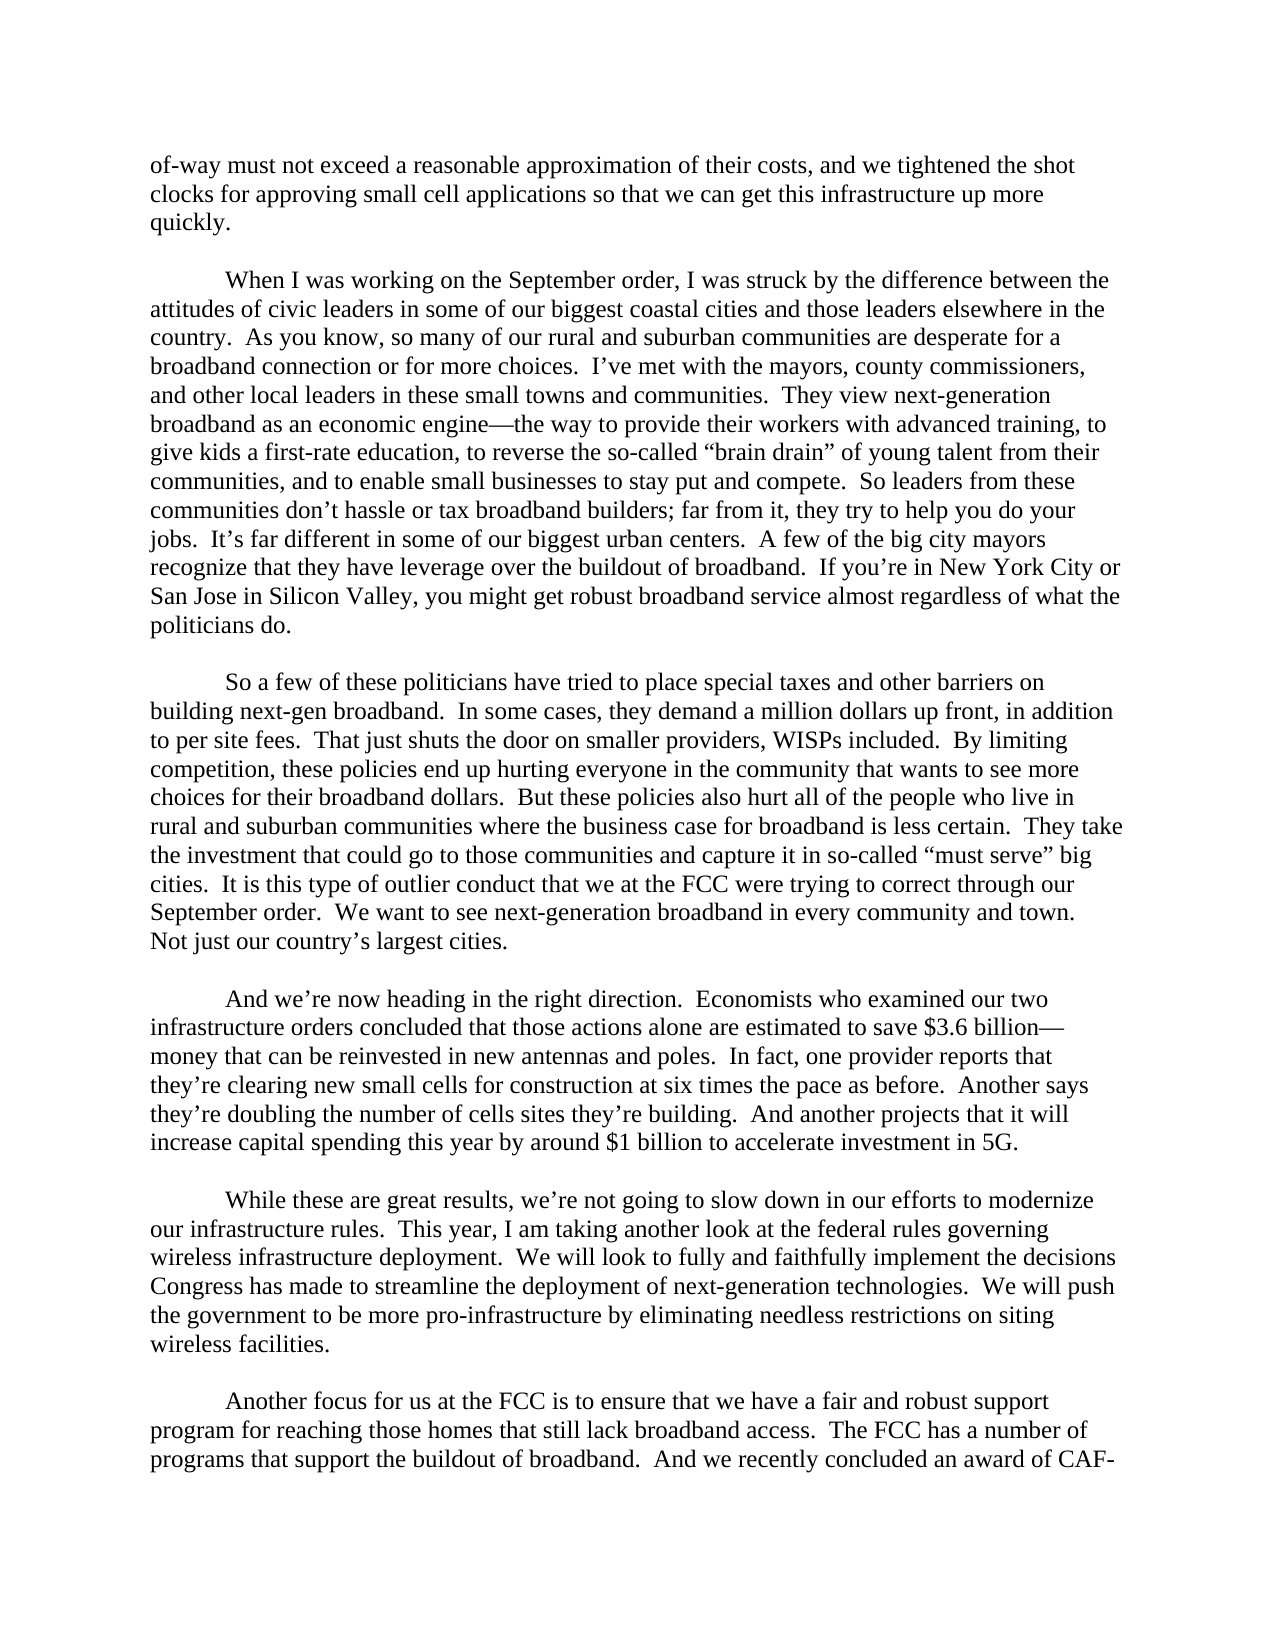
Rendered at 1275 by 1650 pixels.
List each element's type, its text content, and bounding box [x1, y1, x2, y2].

text While these are great results, we’re not going to slow down in our efforts to modernize our infrastructure rules. This year, I am taking another look at the federal rules governing wireless infrastructure deployment. We will look to fully and faithfully implement the decisions Congress has made to streamline the deployment of next-generation technologies. We will push the government to be more pro-infrastructure by eliminating needless restrictions on siting wireless facilities. [150, 1185, 1125, 1357]
text And we’re now heading in the right direction. Economists who examined our two infrastructure orders concluded that those actions alone are estimated to save $3.6 billion—money that can be reinvested in new antennas and poles. In fact, one provider reports that they’re clearing new small cells for construction at six times the pace as before. Another says they’re doubling the number of cells sites they’re building. And another projects that it will increase capital spending this year by around $1 billion to accelerate investment in 5G. [150, 984, 1125, 1156]
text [150, 150, 1125, 236]
text When I was working on the September order, I was struck by the difference between the attitudes of civic leaders in some of our biggest coastal cities and those leaders elsewhere in the country. As you know, so many of our rural and suburban communities are desperate for a broadband connection or for more choices. I’ve met with the mayors, county commissioners, and other local leaders in these small towns and communities. They view next-generation broadband as an economic engine—the way to provide their workers with advanced training, to give kids a first-rate education, to reverse the so-called “brain drain” of young talent from their communities, and to enable small businesses to stay put and compete. So leaders from these communities don’t hassle or tax broadband builders; far from it, they try to help you do your jobs. It’s far different in some of our biggest urban centers. A few of the big city mayors recognize that they have leverage over the buildout of broadband. If you’re in New York City or San Jose in Silicon Valley, you might get robust broadband service almost regardless of what the politicians do. [150, 265, 1125, 639]
text So a few of these politicians have tried to place special taxes and other barriers on building next-gen broadband. In some cases, they demand a million dollars up front, in addition to per site fees. That just shuts the door on smaller providers, WISPs included. By limiting competition, these policies end up hurting everyone in the community that wants to see more choices for their broadband dollars. But these policies also hurt all of the people who live in rural and suburban communities where the business case for broadband is less certain. They take the investment that could go to those communities and capture it in so-called “must serve” big cities. It is this type of outlier conduct that we at the FCC were trying to correct through our September order. We want to see next-generation broadband in every community and town. Not just our country’s largest cities. [150, 667, 1125, 955]
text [150, 1386, 1125, 1472]
